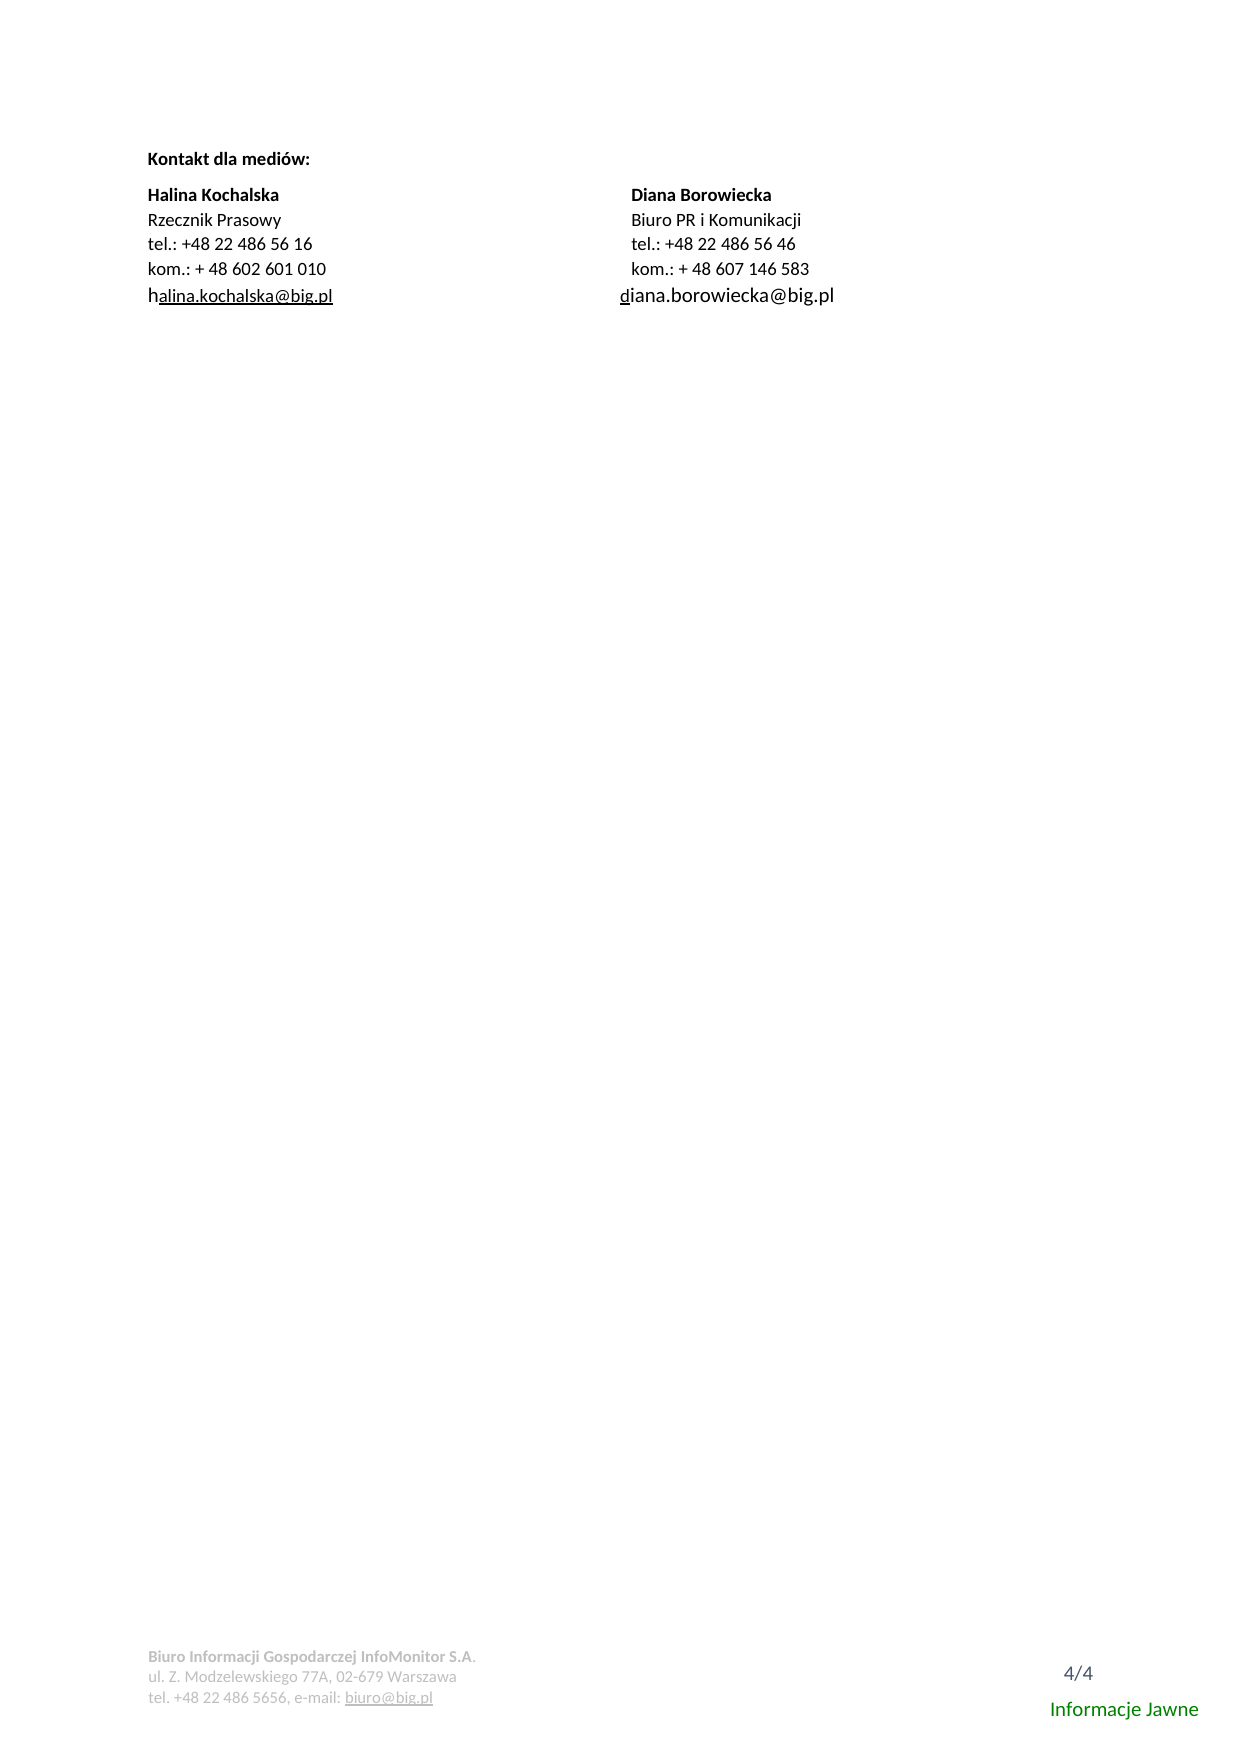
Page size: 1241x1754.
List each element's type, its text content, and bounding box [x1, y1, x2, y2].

table_header Halina Kochalska Rzecznik Prasowy tel.: +48 22 486 56 16 kom.: + 48 602 601 010 halina.kochalska@big.pl [148, 183, 620, 309]
text Kontakt dla mediów: [148, 148, 1093, 171]
table_header Diana Borowiecka Biuro PR i Komunikacji tel.: +48 22 486 56 46 kom.: + 48 607 146 583 diana.borowiecka@big.pl [620, 183, 1093, 309]
